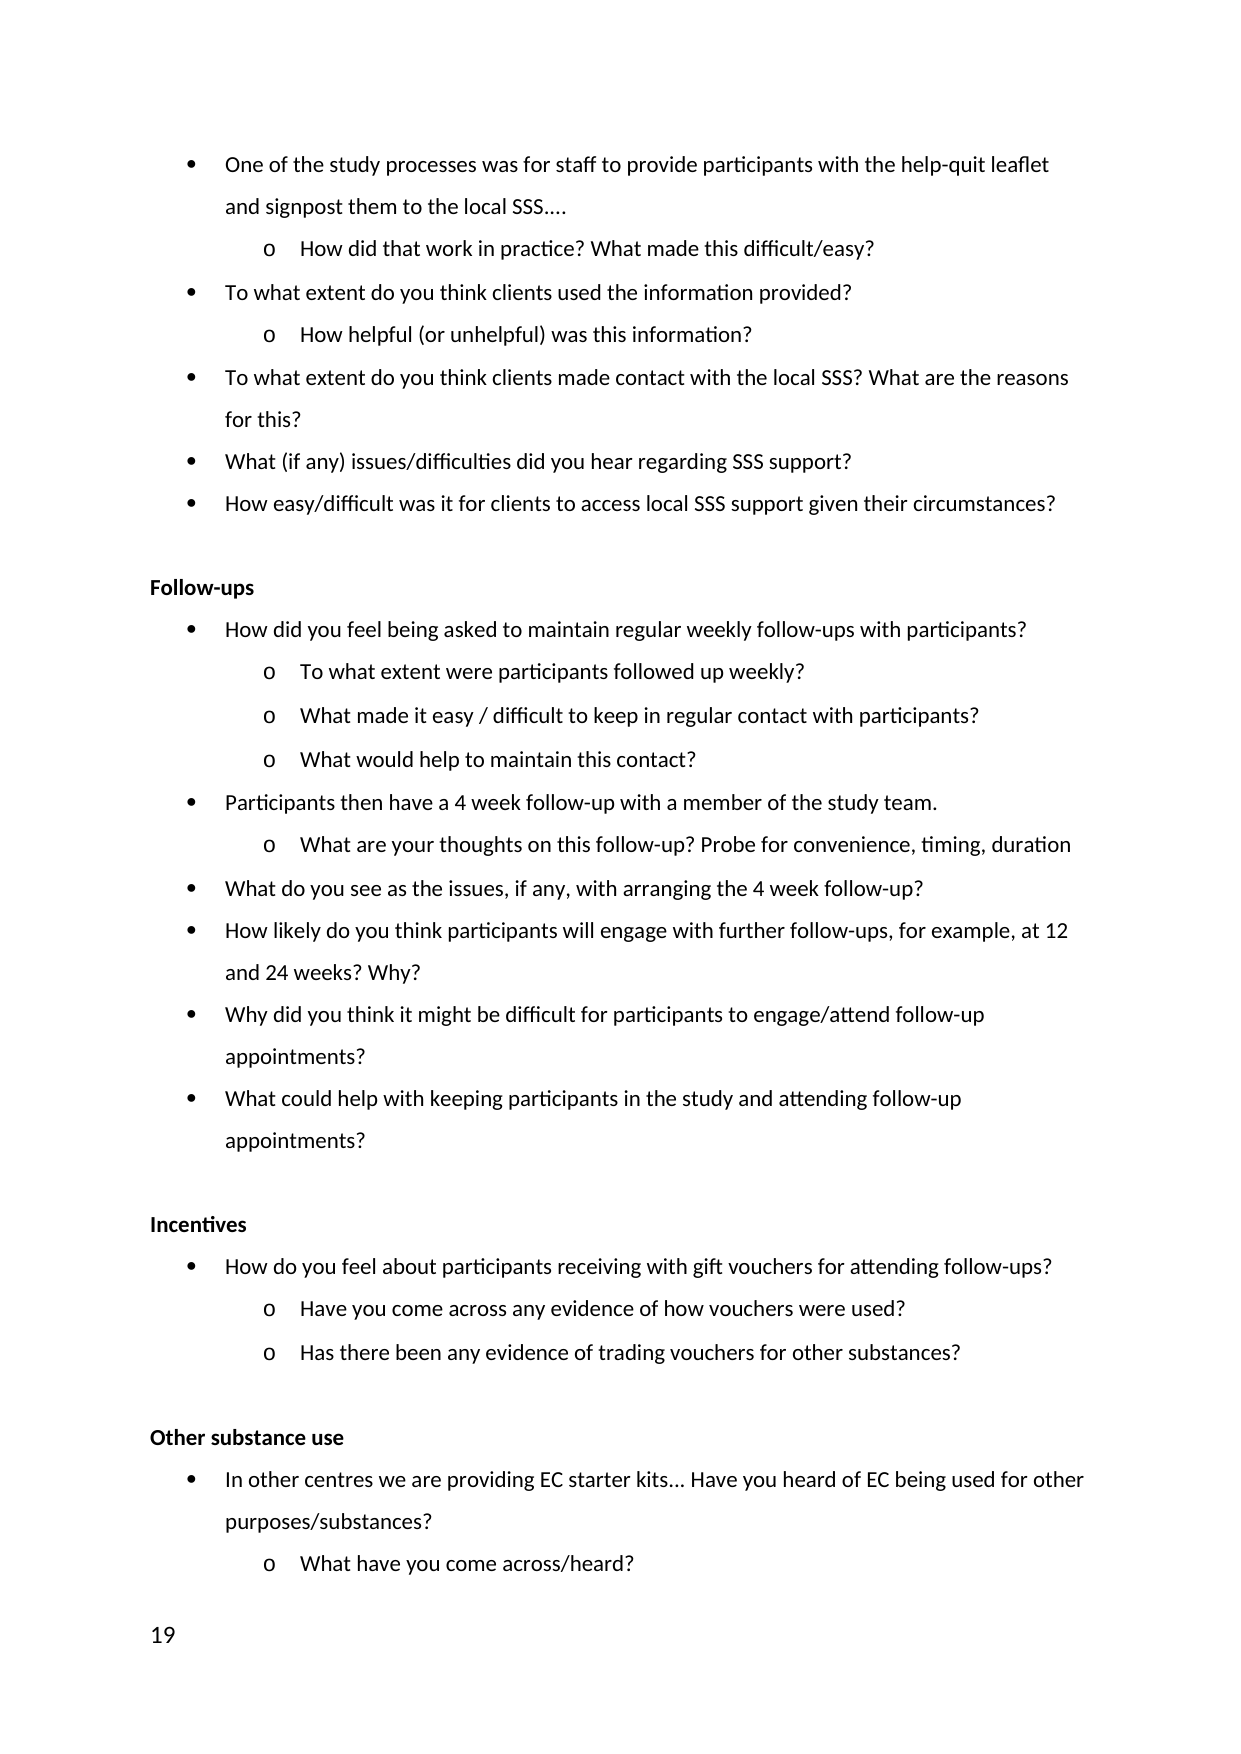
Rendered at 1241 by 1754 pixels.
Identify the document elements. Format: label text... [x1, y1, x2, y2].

list To what extent were participants followed up weekly? [262, 657, 1090, 686]
list What do you see as the issues, if any, with arranging the 4 week follow-up? [187, 874, 1090, 902]
list What made it easy / difficult to keep in regular contact with participants? [262, 701, 1090, 730]
list Why did you think it might be difficult for participants to engage/attend follow-up appointments? [187, 1000, 1090, 1070]
list How did that work in practice? What made this difficult/easy? [262, 234, 1090, 263]
list What would help to maintain this contact? [262, 745, 1090, 774]
list How did you feel being asked to maintain regular weekly follow-ups with participants? [187, 615, 1090, 643]
text Incentives [150, 1210, 1090, 1238]
list One of the study processes was for staff to provide participants with the help-quit leaflet and signpost them to the local SSS.... [187, 150, 1090, 220]
list How likely do you think participants will engage with further follow-ups, for example, at 12 and 24 weeks? Why? [187, 916, 1090, 986]
list In other centres we are providing EC starter kits... Have you heard of EC being used for other purposes/substances? [187, 1466, 1090, 1536]
list To what extent do you think clients made contact with the local SSS? What are the reasons for this? [187, 363, 1090, 433]
list Participants then have a 4 week follow-up with a member of the study team. [187, 788, 1090, 817]
list What are your thoughts on this follow-up? Probe for convenience, timing, duration [262, 831, 1090, 860]
list What have you come across/heard? [262, 1549, 1090, 1579]
list To what extent do you think clients used the information provided? [187, 278, 1090, 306]
list Has there been any evidence of trading vouchers for other substances? [262, 1338, 1090, 1367]
list How easy/difficult was it for clients to access local SSS support given their circumstances? [187, 489, 1090, 517]
list What (if any) issues/difficulties did you hear regarding SSS support? [187, 447, 1090, 475]
text Follow-ups [150, 573, 1090, 601]
text Other substance use [150, 1423, 1090, 1452]
list How do you feel about participants receiving with gift vouchers for attending follow-ups? [187, 1252, 1090, 1280]
list What could help with keeping participants in the study and attending follow-up appointments? [187, 1084, 1090, 1154]
list How helpful (or unhelpful) was this information? [262, 320, 1090, 349]
list Have you come across any evidence of how vouchers were used? [262, 1294, 1090, 1323]
